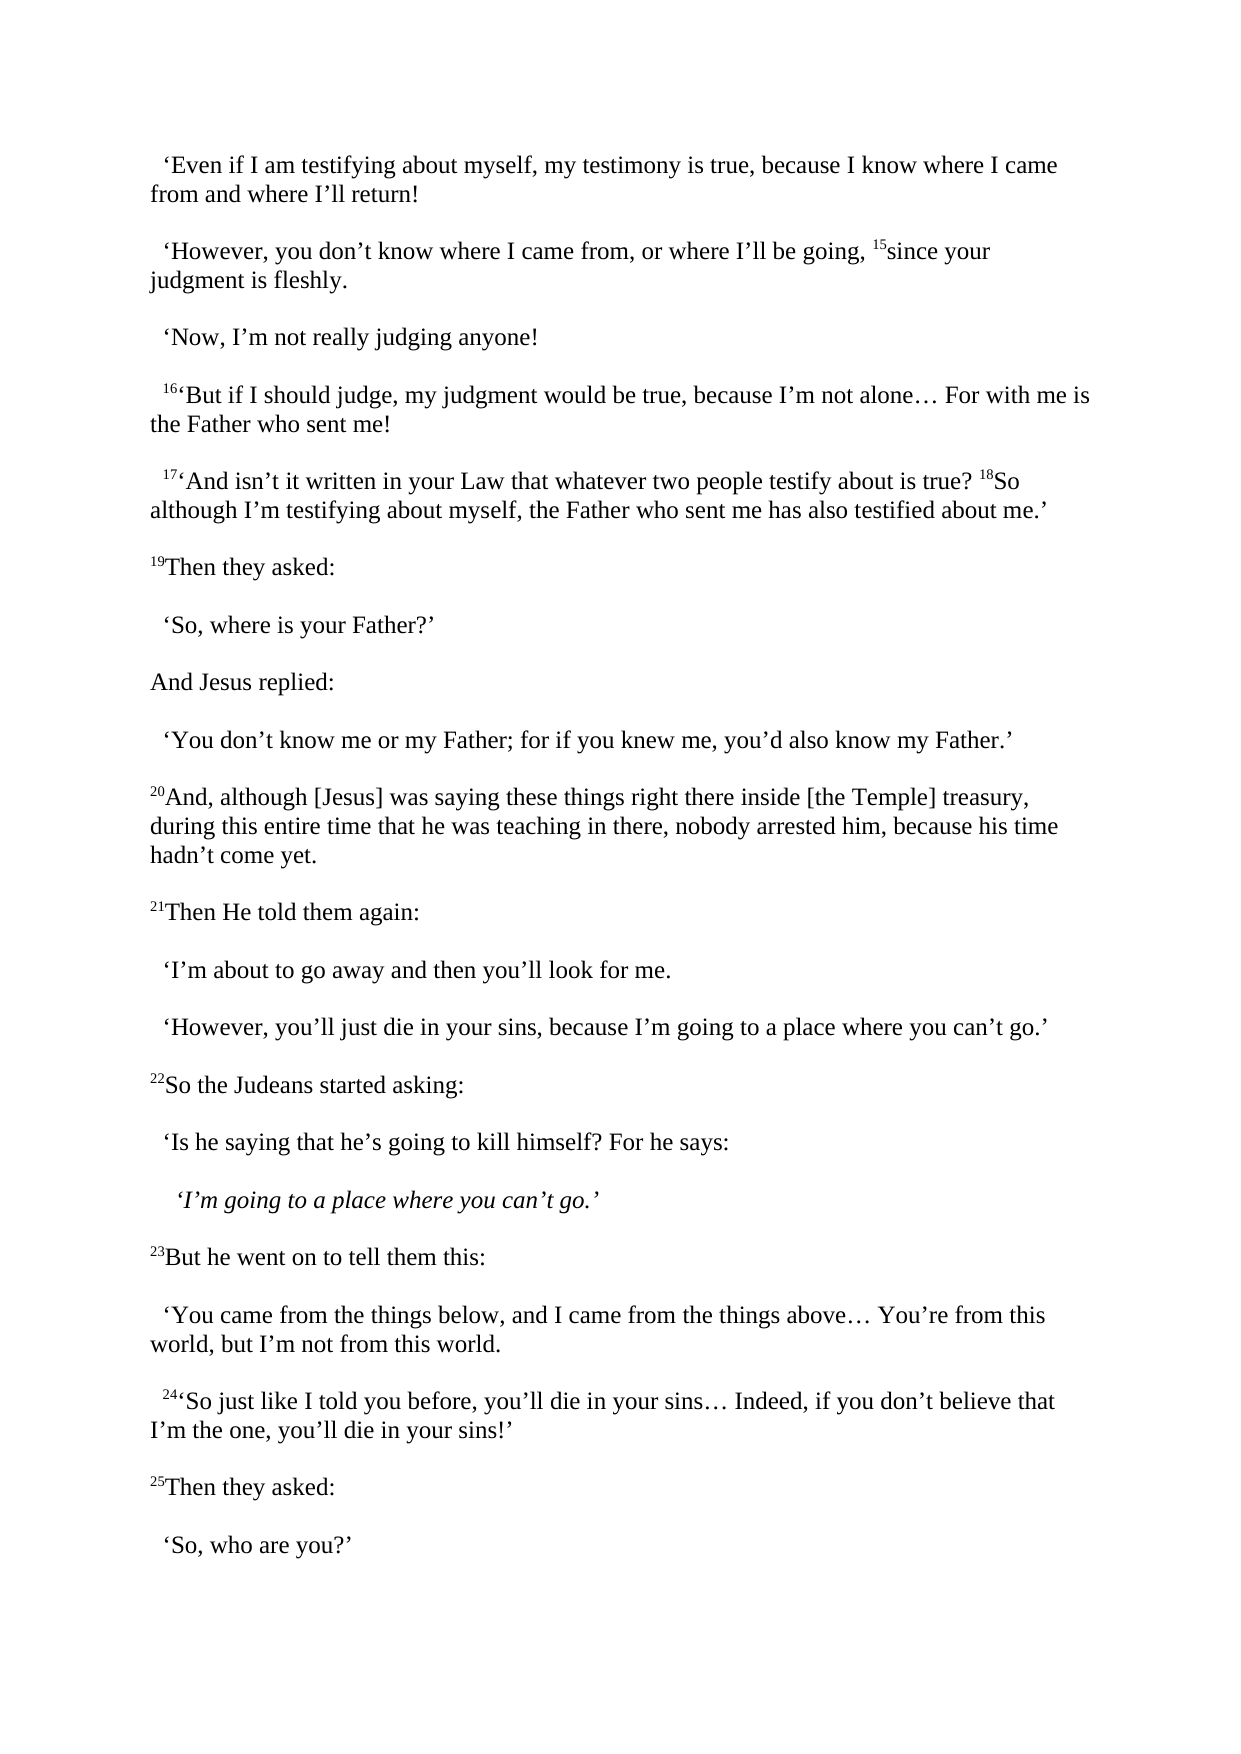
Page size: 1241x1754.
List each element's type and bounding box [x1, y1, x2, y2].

text [150, 150, 1090, 1587]
